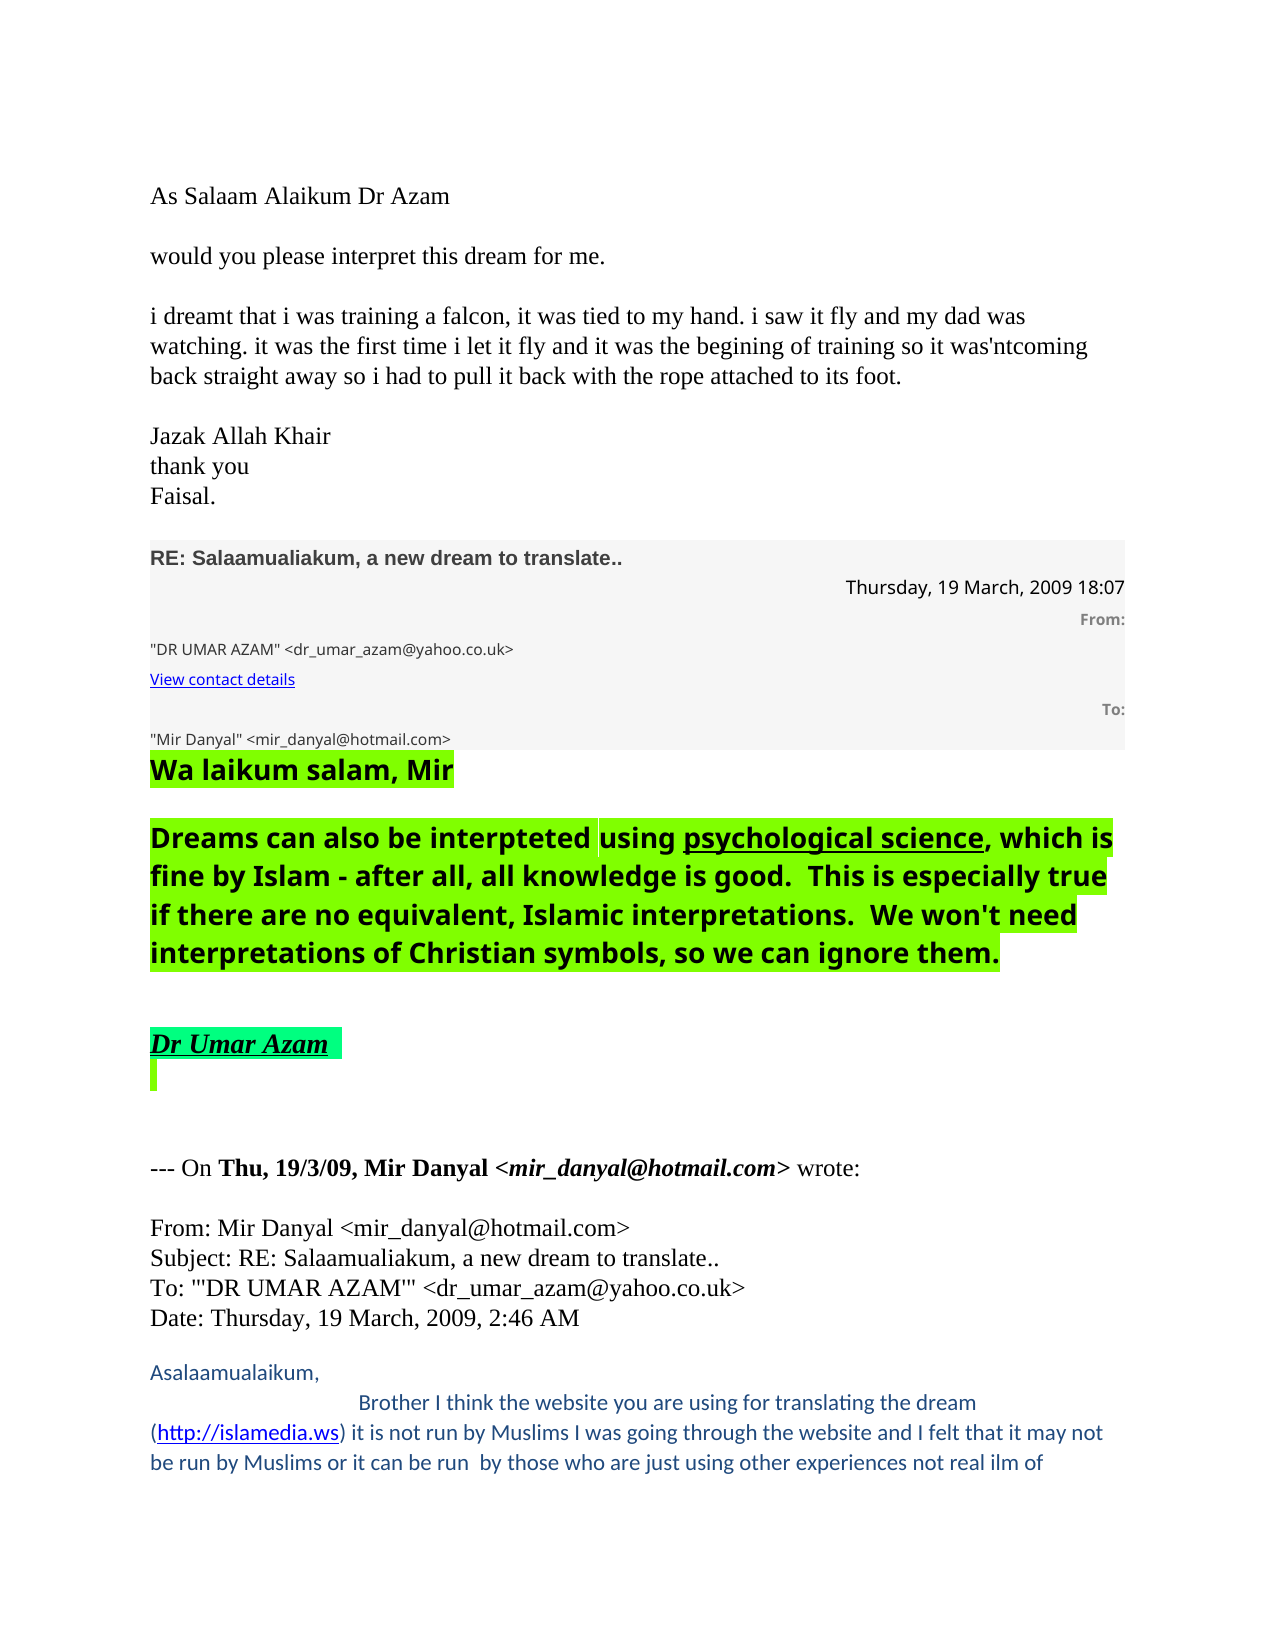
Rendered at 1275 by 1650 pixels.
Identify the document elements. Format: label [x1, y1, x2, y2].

table_header [150, 750, 1125, 1476]
table_header [150, 150, 1125, 540]
